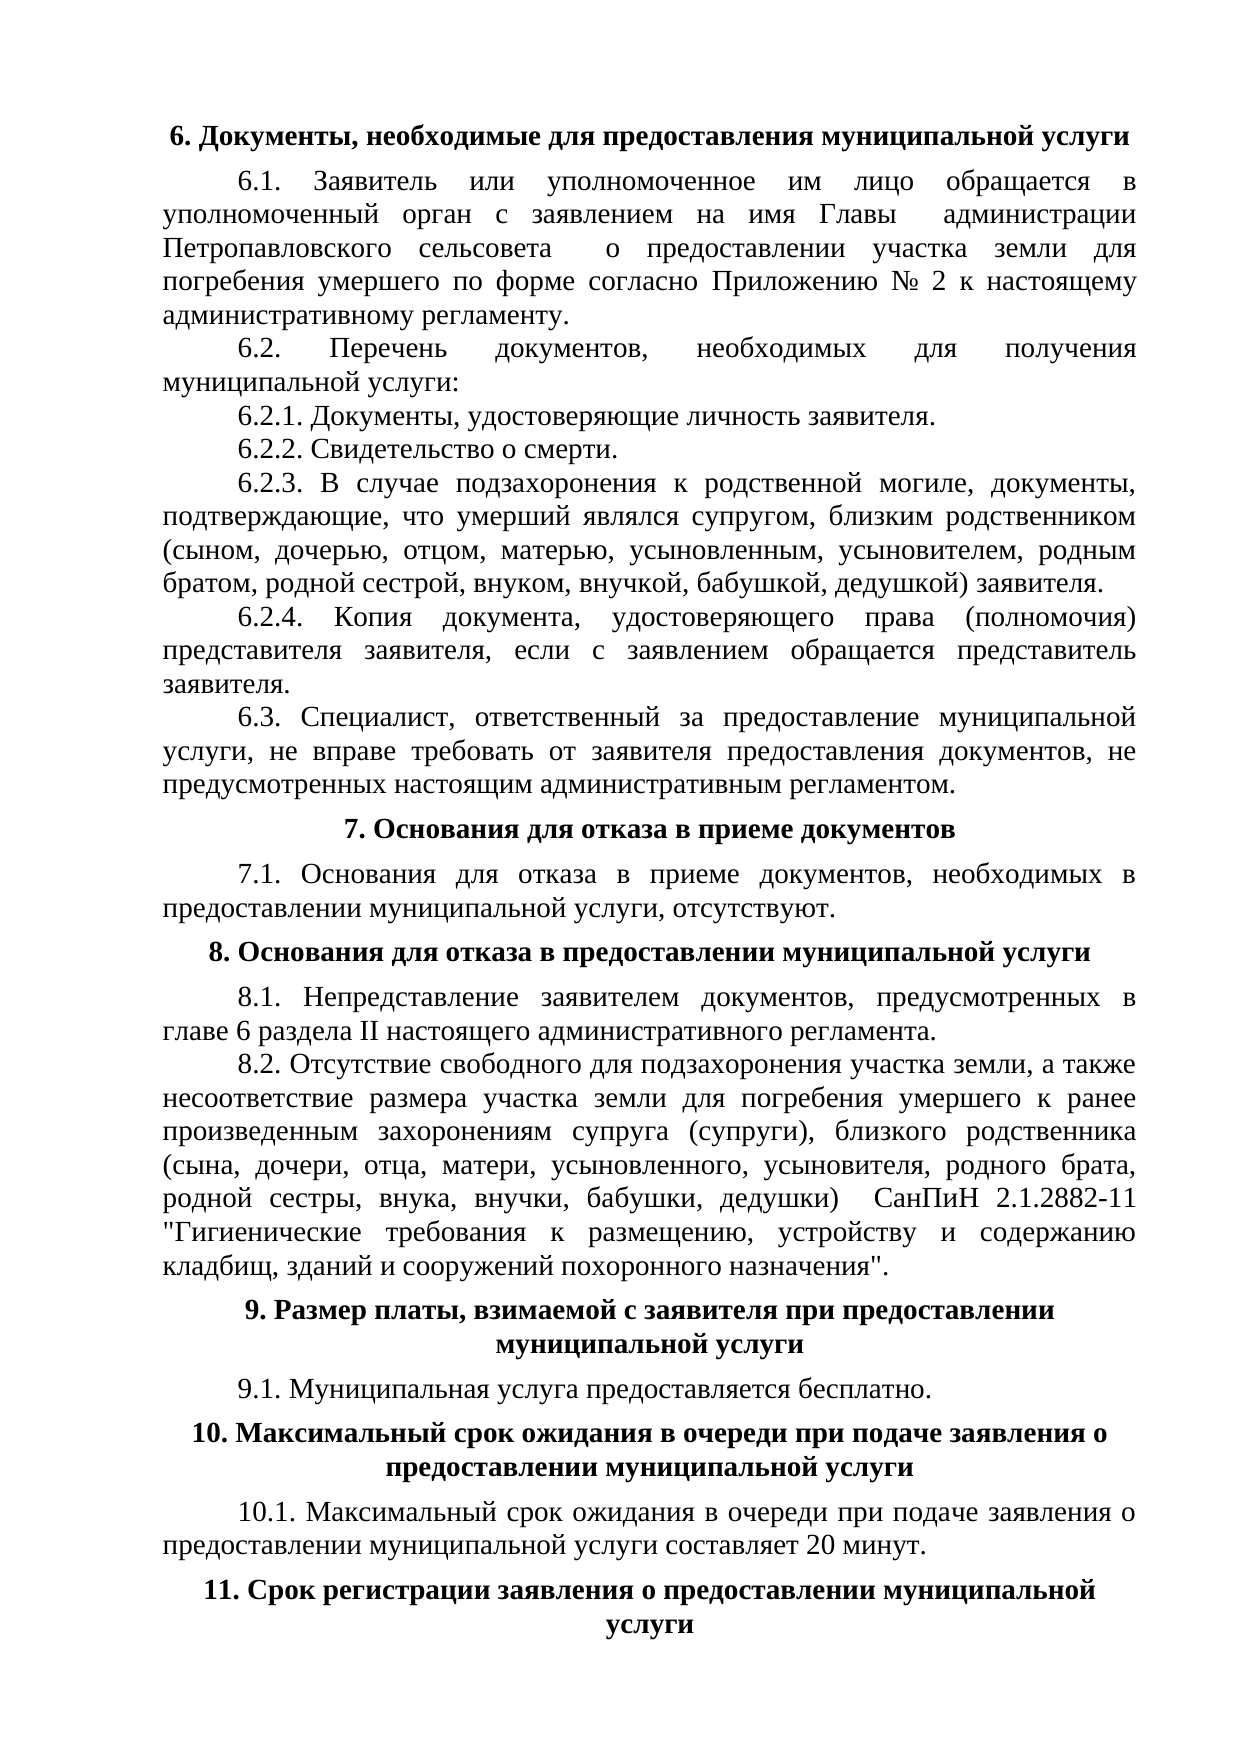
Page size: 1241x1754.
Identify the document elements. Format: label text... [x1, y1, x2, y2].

text 6.1. Заявитель или уполномоченное им лицо обращается в уполномоченный орган с заявлением на имя Главы администрации Петропавловского сельсовета о предоставлении участка земли для погребения умершего по форме согласно Приложению № 2 к настоящему административному регламенту. [162, 163, 1137, 331]
text 6.2.2. Свидетельство о смерти. [162, 431, 1137, 465]
text 8.1. Непредставление заявителем документов, предусмотренных в главе 6 раздела II настоящего административного регламента. [162, 979, 1137, 1046]
text 6.2.4. Копия документа, удостоверяющего права (полномочия) представителя заявителя, если с заявлением обращается представитель заявителя. [162, 599, 1137, 699]
text 8. Основания для отказа в предоставлении муниципальной услуги [162, 934, 1137, 968]
text 6.2.3. В случае подзахоронения к родственной могиле, документы, подтверждающие, что умерший являлся супругом, близким родственником (сыном, дочерью, отцом, матерью, усыновленным, усыновителем, родным братом, родной сестрой, внуком, внучкой, бабушкой, дедушкой) заявителя. [162, 465, 1137, 599]
text 11. Срок регистрации заявления о предоставлении муниципальной услуги [162, 1572, 1137, 1639]
text 8.2. Отсутствие свободного для подзахоронения участка земли, а также несоответствие размера участка земли для погребения умершего к ранее произведенным захоронениям супруга (супруги), близкого родственника (сына, дочери, отца, матери, усыновленного, усыновителя, родного брата, родной сестры, внука, внучки, бабушки, дедушки) СанПиН 2.1.2882-11 "Гигиенические требования к размещению, устройству и содержанию кладбищ, зданий и сооружений похоронного назначения". [162, 1046, 1137, 1281]
text 9. Размер платы, взимаемой с заявителя при предоставлении муниципальной услуги [162, 1292, 1137, 1359]
text 6. Документы, необходимые для предоставления муниципальной услуги [162, 118, 1137, 152]
text 6.2. Перечень документов, необходимых для получения муниципальной услуги: [162, 331, 1137, 398]
text 10. Максимальный срок ожидания в очереди при подаче заявления о предоставлении муниципальной услуги [162, 1416, 1137, 1483]
text 6.2.1. Документы, удостоверяющие личность заявителя. [162, 398, 1137, 431]
text 9.1. Муниципальная услуга предоставляется бесплатно. [162, 1371, 1137, 1404]
text 7. Основания для отказа в приеме документов [162, 811, 1137, 845]
text 6.3. Специалист, ответственный за предоставление муниципальной услуги, не вправе требовать от заявителя предоставления документов, не предусмотренных настоящим административным регламентом. [162, 699, 1137, 800]
text 7.1. Основания для отказа в приеме документов, необходимых в предоставлении муниципальной услуги, отсутствуют. [162, 856, 1137, 923]
text 10.1. Максимальный срок ожидания в очереди при подаче заявления о предоставлении муниципальной услуги составляет 20 минут. [162, 1494, 1137, 1561]
